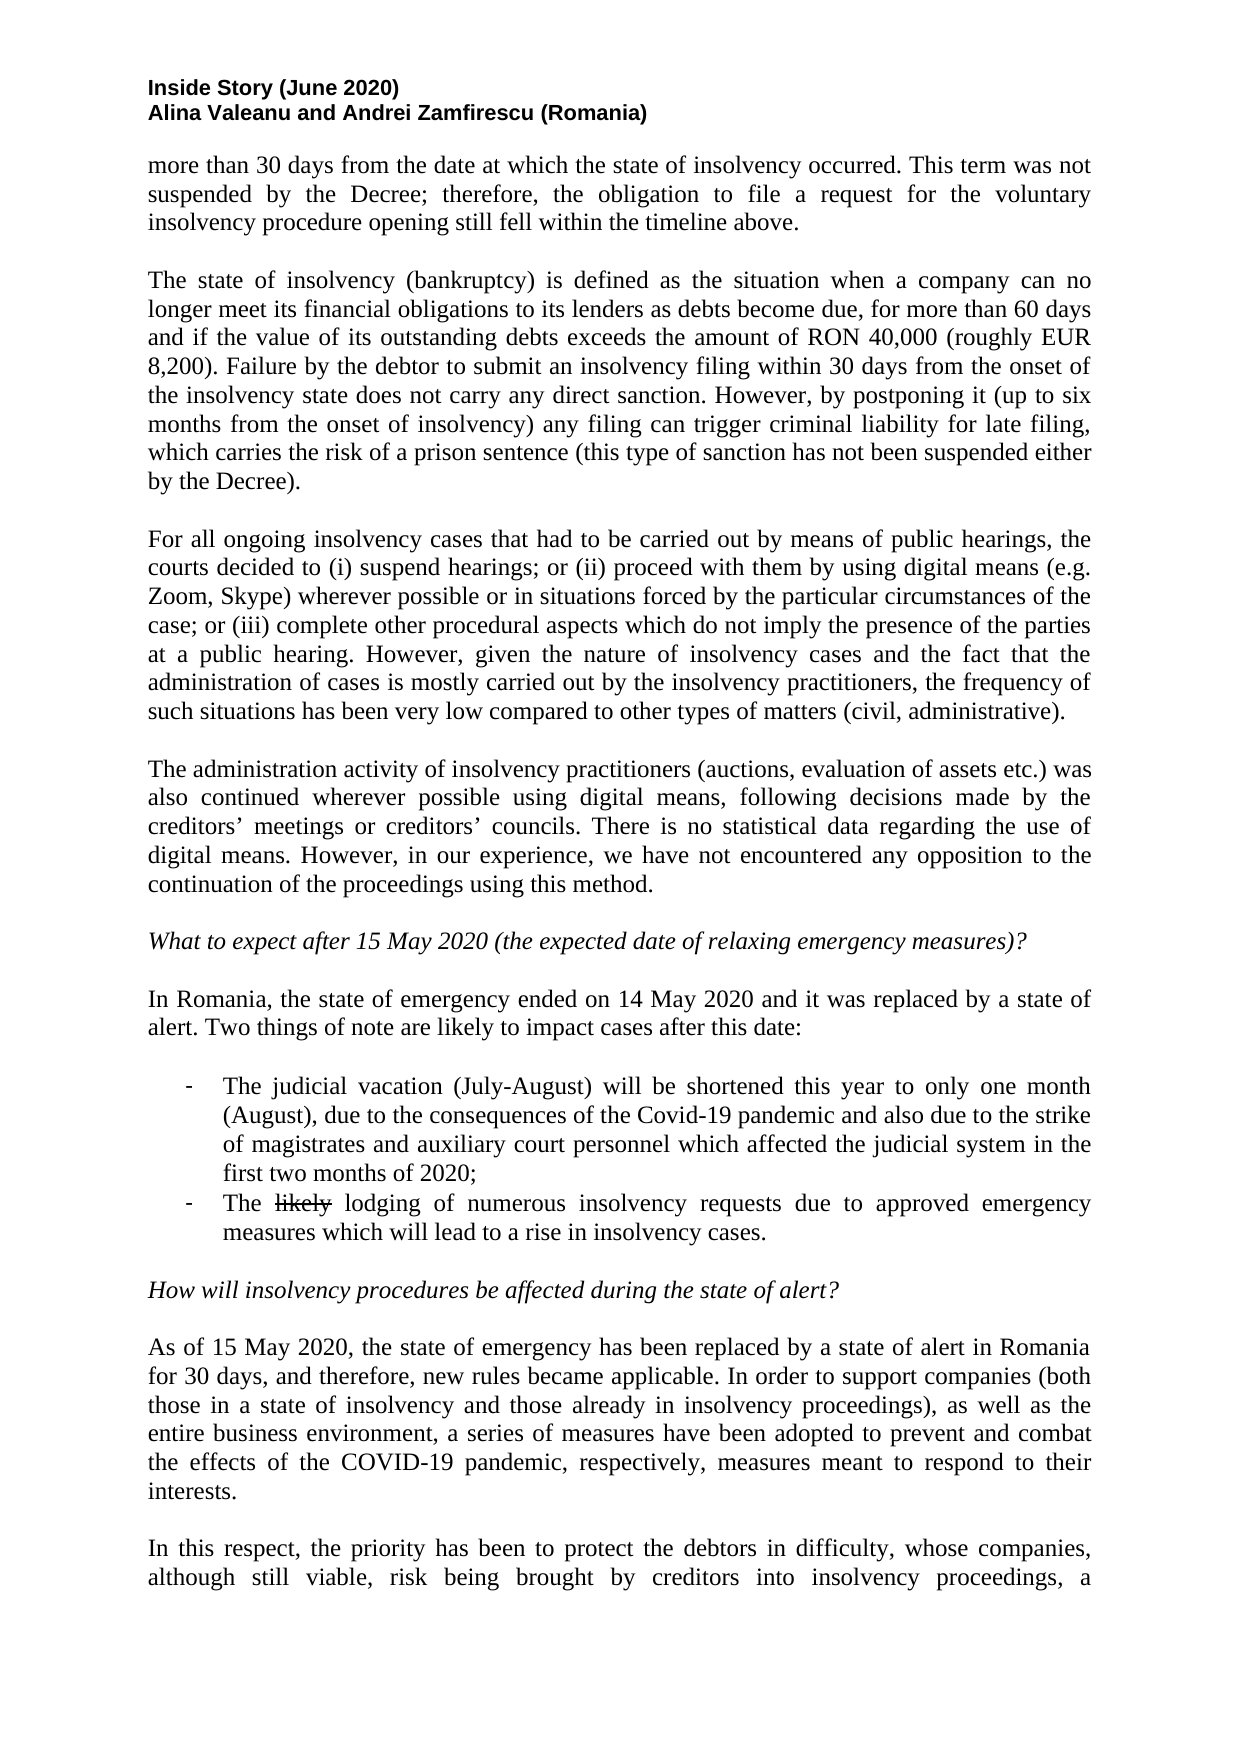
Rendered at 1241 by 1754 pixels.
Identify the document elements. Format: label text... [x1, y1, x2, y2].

text For all ongoing insolvency cases that had to be carried out by means of public hearings, the courts decided to (i) suspend hearings; or (ii) proceed with them by using digital means (e.g. Zoom, Skype) wherever possible or in situations forced by the particular circumstances of the case; or (iii) complete other procedural aspects which do not imply the presence of the parties at a public hearing. However, given the nature of insolvency cases and the fact that the administration of cases is mostly carried out by the insolvency practitioners, the frequency of such situations has been very low compared to other types of matters (civil, administrative). [148, 524, 1092, 725]
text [148, 1533, 1092, 1591]
text The state of insolvency (bankruptcy) is defined as the situation when a company can no longer meet its financial obligations to its lenders as debts become due, for more than 60 days and if the value of its outstanding debts exceeds the amount of RON 40,000 (roughly EUR 8,200). Failure by the debtor to submit an insolvency filing within 30 days from the onset of the insolvency state does not carry any direct sanction. However, by postponing it (up to six months from the onset of insolvency) any filing can trigger criminal liability for late filing, which carries the risk of a prison sentence (this type of sanction has not been suspended either by the Decree). [148, 265, 1092, 495]
list The judicial vacation (July-August) will be shortened this year to only one month (August), due to the consequences of the Covid-19 pandemic and also due to the strike of magistrates and auxiliary court personnel which affected the judicial system in the first two months of 2020; [185, 1070, 1092, 1187]
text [148, 150, 1092, 236]
text As of 15 May 2020, the state of emergency has been replaced by a state of alert in Romania for 30 days, and therefore, new rules became applicable. In order to support companies (both those in a state of insolvency and those already in insolvency proceedings), as well as the entire business environment, a series of measures have been adopted to prevent and combat the effects of the COVID-19 pandemic, respectively, measures meant to respond to their interests. [148, 1332, 1092, 1505]
text The administration activity of insolvency practitioners (auctions, evaluation of assets etc.) was also continued wherever possible using digital means, following decisions made by the creditors’ meetings or creditors’ councils. There is no statistical data regarding the use of digital means. However, in our experience, we have not encountered any opposition to the continuation of the proceedings using this method. [148, 754, 1092, 897]
text In Romania, the state of emergency ended on 14 May 2020 and it was replaced by a state of alert. Two things of note are likely to impact cases after this date: [148, 984, 1092, 1041]
list The likely lodging of numerous insolvency requests due to approved emergency measures which will lead to a rise in insolvency cases. [185, 1187, 1092, 1246]
text How will insolvency procedures be affected during the state of alert? [148, 1275, 1092, 1303]
text What to expect after 15 May 2020 (the expected date of relaxing emergency measures)? [148, 926, 1092, 955]
